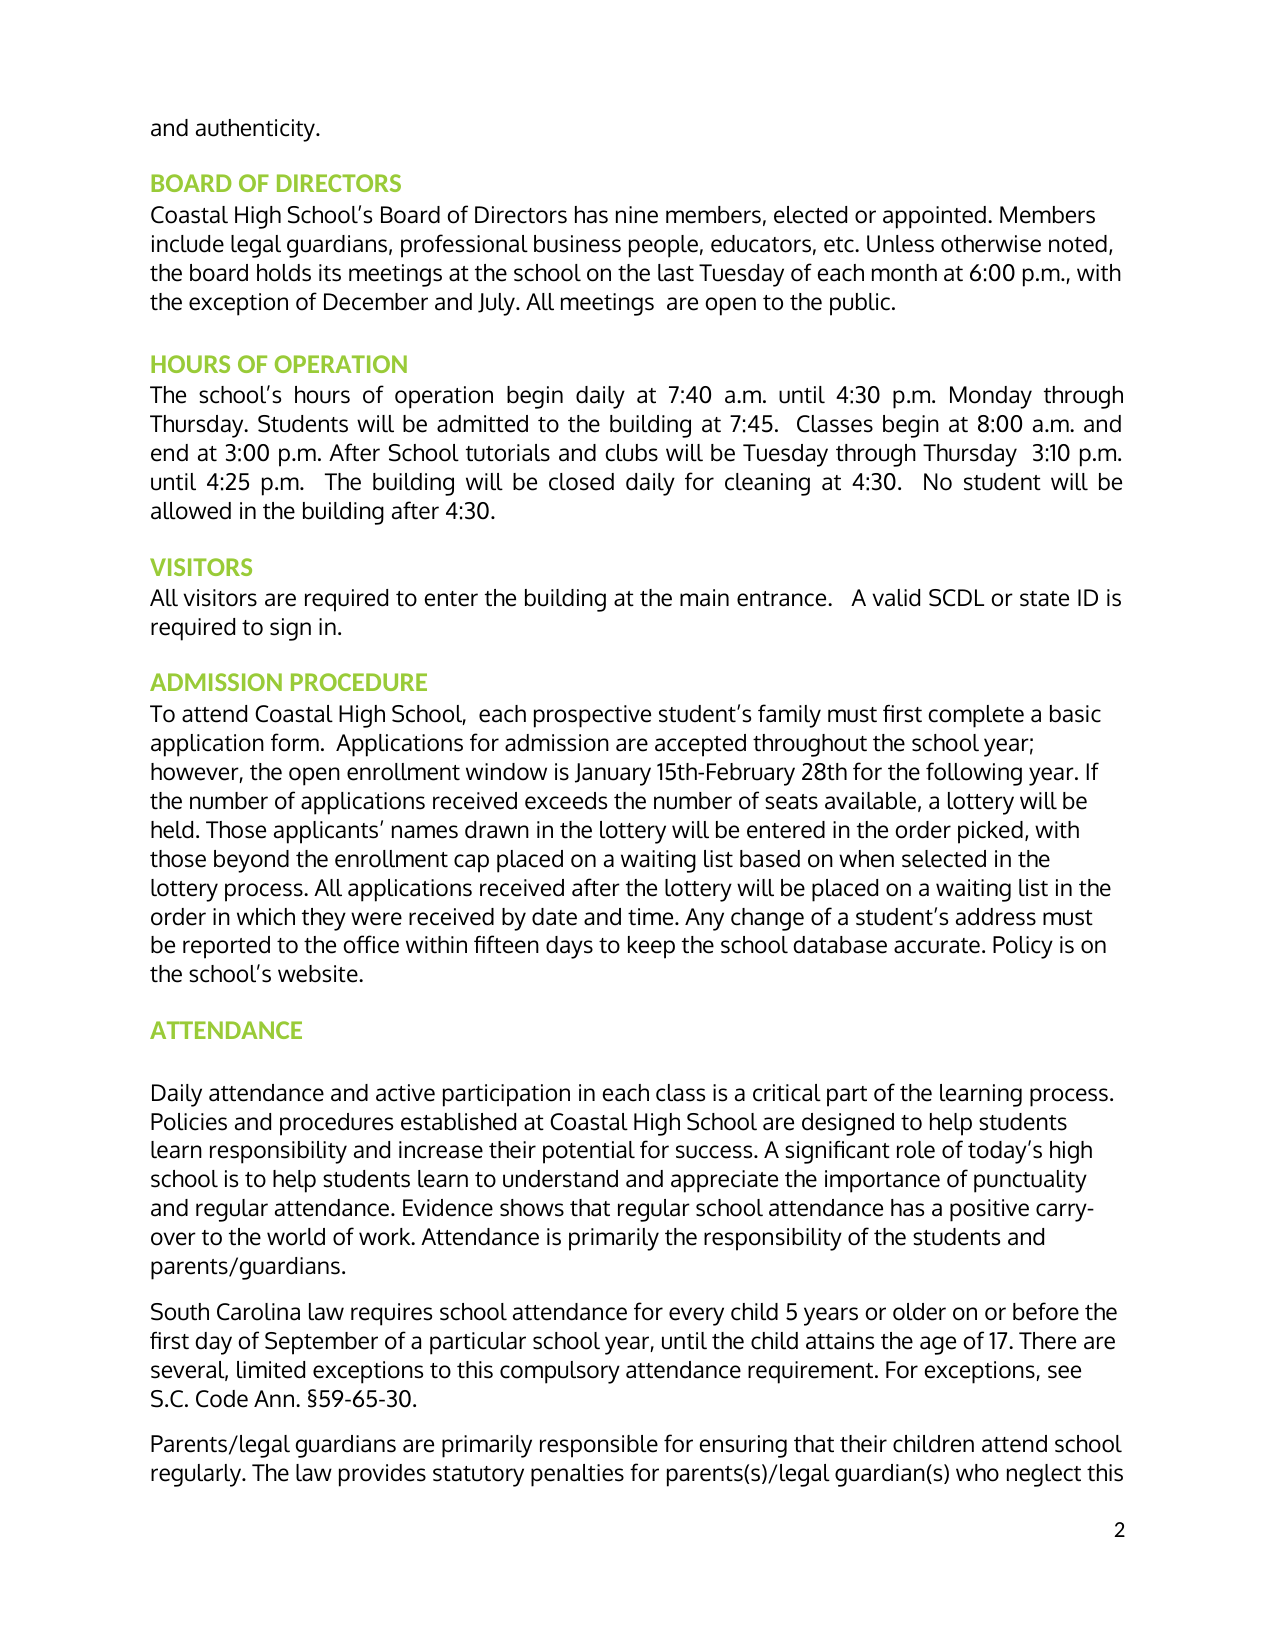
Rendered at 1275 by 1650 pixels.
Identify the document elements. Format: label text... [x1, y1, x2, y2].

subtitle ADMISSION PROCEDURE [150, 666, 1125, 699]
text South Carolina law requires school attendance for every child 5 years or older on or before the first day of September of a particular school year, until the child attains the age of 17. There are several, limited exceptions to this compulsory attendance requirement. For exceptions, see S.C. Code Ann. §59-65-30. [150, 1297, 1125, 1413]
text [150, 1429, 1125, 1487]
text The school’s hours of operation begin daily at 7:40 a.m. until 4:30 p.m. Monday through Thursday. Students will be admitted to the building at 7:45. Classes begin at 8:00 a.m. and end at 3:00 p.m. After School tutorials and clubs will be Tuesday through Thursday 3:10 p.m. until 4:25 p.m. The building will be closed daily for cleaning at 4:30. No student will be allowed in the building after 4:30. [150, 380, 1125, 525]
subtitle HOURS OF OPERATION [150, 347, 1125, 380]
text All visitors are required to enter the building at the main entrance. A valid SCDL or state ID is required to sign in. [150, 583, 1125, 641]
subtitle VISITORS [150, 550, 1125, 583]
subtitle BOARD OF DIRECTORS [150, 166, 1125, 199]
text To attend Coastal High School, each prospective student’s family must first complete a basic application form. Applications for admission are accepted throughout the school year; however, the open enrollment window is January 15th-February 28th for the following year. If the number of applications received exceeds the number of seats available, a lottery will be held. Those applicants’ names drawn in the lottery will be entered in the order picked, with those beyond the enrollment cap placed on a waiting list based on when selected in the lottery process. All applications received after the lottery will be placed on a waiting list in the order in which they were received by date and time. Any change of a student’s address must be reported to the office within fifteen days to keep the school database accurate. Policy is on the school’s website. [150, 699, 1125, 988]
text Daily attendance and active participation in each class is a critical part of the learning process. Policies and procedures established at Coastal High School are designed to help students learn responsibility and increase their potential for success. A significant role of today’s high school is to help students learn to understand and appreciate the importance of punctuality and regular attendance. Evidence shows that regular school attendance has a positive carry-over to the world of work. Attendance is primarily the responsibility of the students and parents/guardians. [150, 1077, 1125, 1280]
text Coastal High School’s Board of Directors has nine members, elected or appointed. Members include legal guardians, professional business people, educators, etc. Unless otherwise noted, the board holds its meetings at the school on the last Tuesday of each month at 6:00 p.m., with the exception of December and July. All meetings are open to the public. [150, 199, 1125, 316]
subtitle ATTENDANCE [150, 1013, 1125, 1046]
